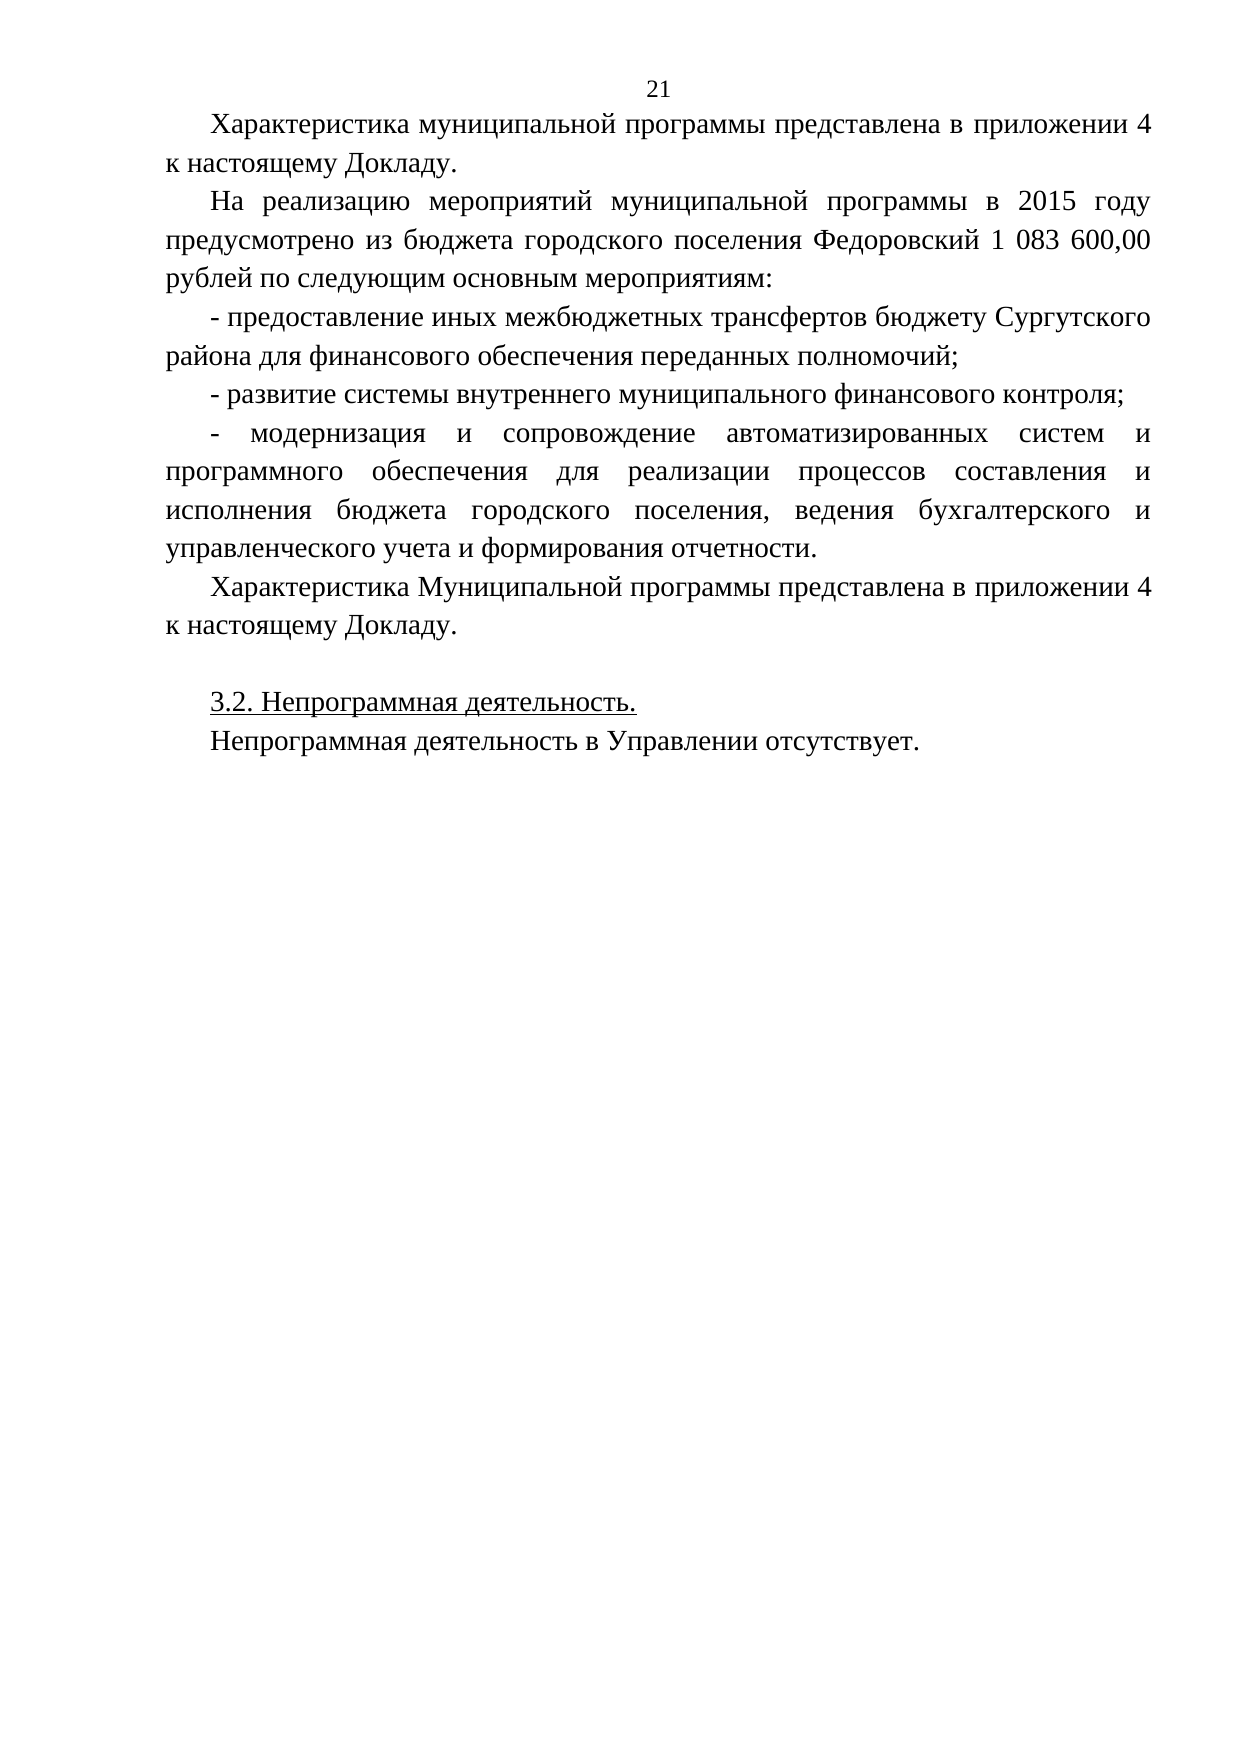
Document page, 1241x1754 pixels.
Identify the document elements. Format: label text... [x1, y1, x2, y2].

text Характеристика Муниципальной программы представлена в приложении 4 к настоящему Докладу. [165, 569, 1152, 641]
text - развитие системы внутреннего муниципального финансового контроля; [165, 376, 1152, 410]
text 3.2. Непрограммная деятельность. [165, 684, 1152, 718]
text На реализацию мероприятий муниципальной программы в 2015 году предусмотрено из бюджета городского поселения Федоровский 1 083 600,00 рублей по следующим основным мероприятиям: [165, 183, 1152, 294]
text - предоставление иных межбюджетных трансфертов бюджету Сургутского района для финансового обеспечения переданных полномочий; [165, 299, 1152, 371]
text Характеристика муниципальной программы представлена в приложении 4 к настоящему Докладу. [165, 106, 1152, 178]
text Непрограммная деятельность в Управлении отсутствует. [165, 723, 1152, 757]
